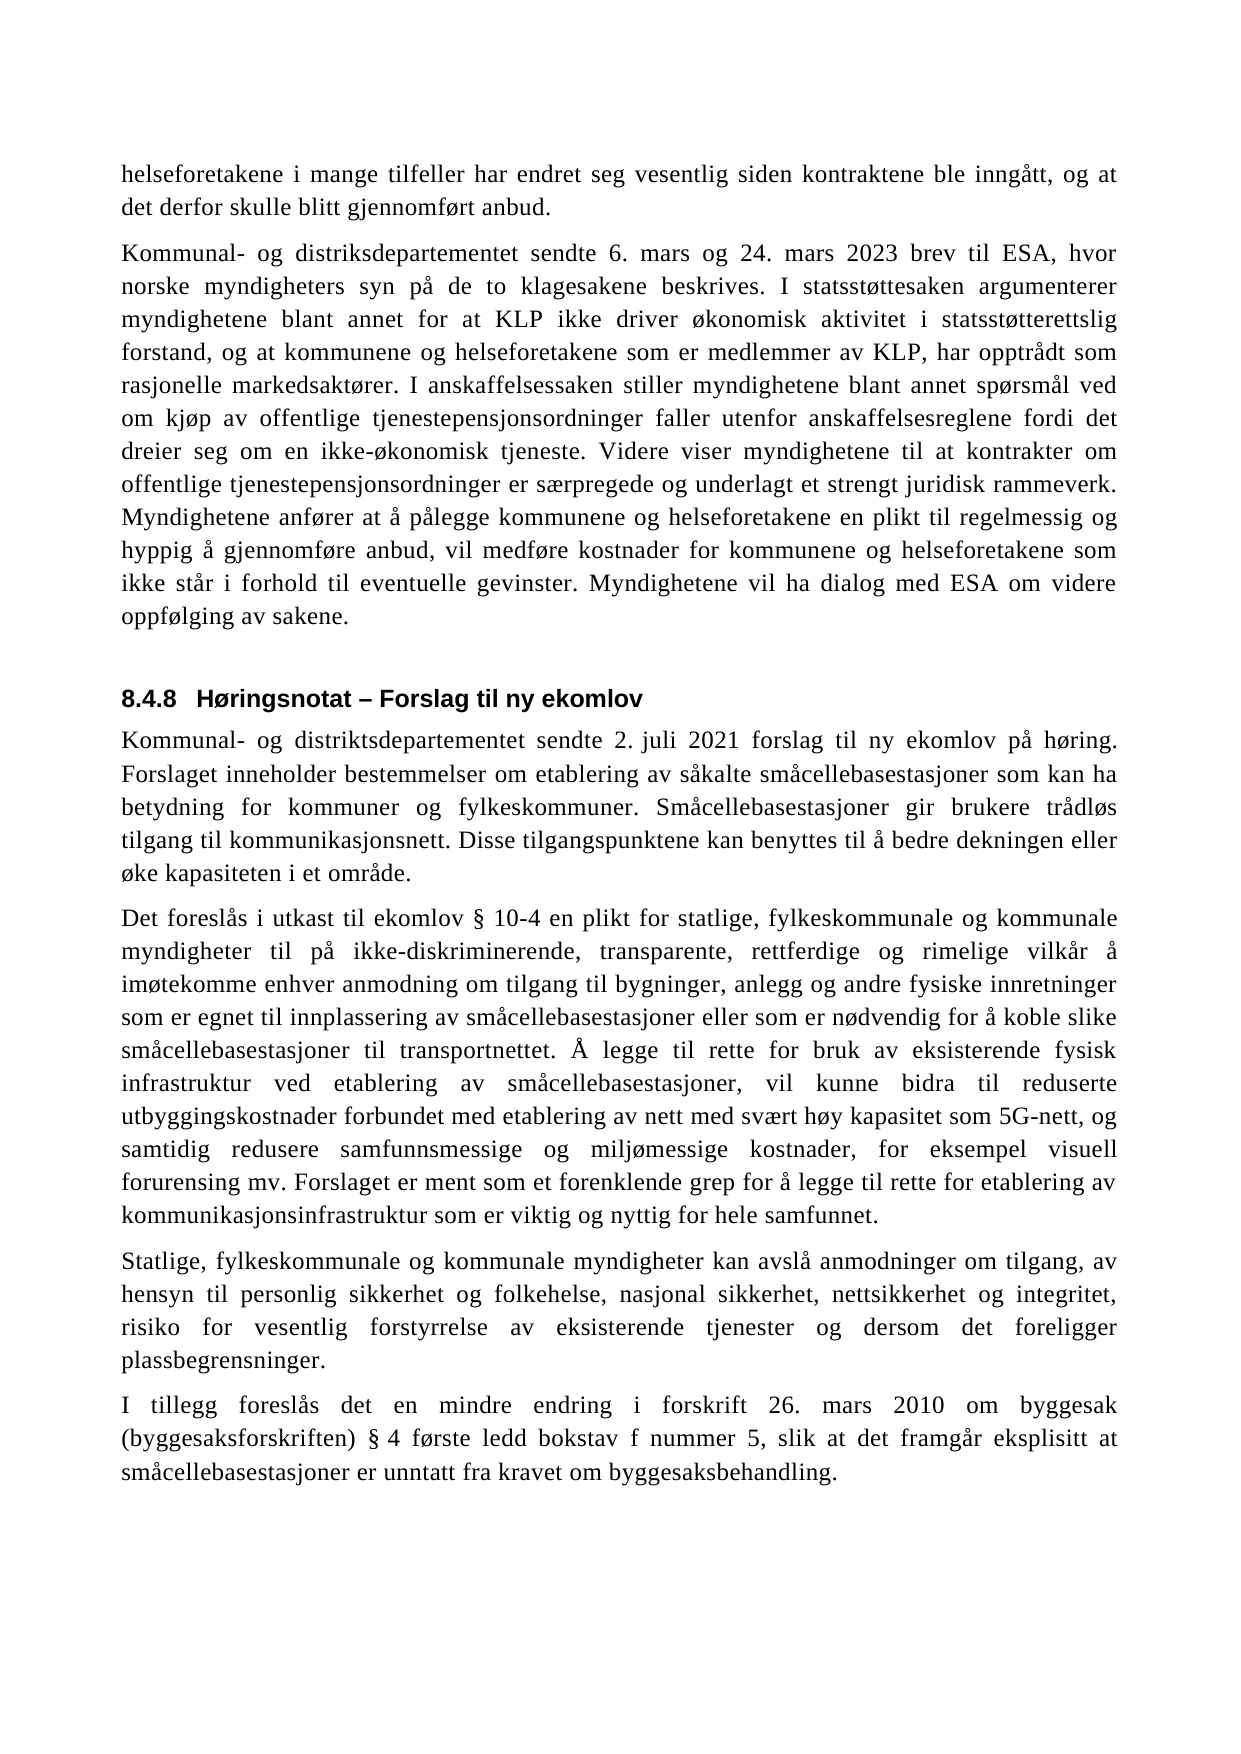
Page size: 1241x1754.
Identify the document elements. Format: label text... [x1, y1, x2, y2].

text Det foreslås i utkast til ekomlov § 10-4 en plikt for statlige, fylkeskommunale og kommunale myndigheter til på ikke-diskriminerende, transparente, rettferdige og rimelige vilkår å imøtekomme enhver anmodning om tilgang til bygninger, anlegg og andre fysiske innretninger som er egnet til innplassering av småcellebasestasjoner eller som er nødvendig for å koble slike småcellebasestasjoner til transportnettet. Å legge til rette for bruk av eksisterende fysisk infrastruktur ved etablering av småcellebasestasjoner, vil kunne bidra til reduserte utbyggingskostnader forbundet med etablering av nett med svært høy kapasitet som 5G-nett, og samtidig redusere samfunnsmessige og miljømessige kostnader, for eksempel visuell forurensing mv. Forslaget er ment som et forenklende grep for å legge til rette for etablering av kommunikasjonsinfrastruktur som er viktig og nyttig for hele samfunnet. [121, 903, 1119, 1229]
text Kommunal- og distriksdepartementet sendte 6. mars og 24. mars 2023 brev til ESA, hvor norske myndigheters syn på de to klagesakene beskrives. I statsstøttesaken argumenterer myndighetene blant annet for at KLP ikke driver økonomisk aktivitet i statsstøtterettslig forstand, og at kommunene og helseforetakene som er medlemmer av KLP, har opptrådt som rasjonelle markedsaktører. I anskaffelsessaken stiller myndighetene blant annet spørsmål ved om kjøp av offentlige tjenestepensjonsordninger faller utenfor anskaffelsesreglene fordi det dreier seg om en ikke-økonomisk tjeneste. Videre viser myndighetene til at kontrakter om offentlige tjenestepensjonsordninger er særpregede og underlagt et strengt juridisk rammeverk. Myndighetene anfører at å pålegge kommunene og helseforetakene en plikt til regelmessig og hyppig å gjennomføre anbud, vil medføre kostnader for kommunene og helseforetakene som ikke står i forhold til eventuelle gevinster. Myndighetene vil ha dialog med ESA om videre oppfølging av sakene. [121, 238, 1119, 630]
subtitle Høringsnotat – Forslag til ny ekomlov [121, 684, 1119, 713]
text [121, 159, 1119, 221]
text Statlige, fylkeskommunale og kommunale myndigheter kan avslå anmodninger om tilgang, av hensyn til personlig sikkerhet og folkehelse, nasjonal sikkerhet, nettsikkerhet og integritet, risiko for vesentlig forstyrrelse av eksisterende tjenester og dersom det foreligger plassbegrensninger. [121, 1246, 1119, 1374]
text I tillegg foreslås det en mindre endring i forskrift 26. mars 2010 om byggesak (byggesaksforskriften) § 4 første ledd bokstav f nummer 5, slik at det framgår eksplisitt at småcellebasestasjoner er unntatt fra kravet om byggesaksbehandling. [121, 1391, 1119, 1485]
text Kommunal- og distriktsdepartementet sendte 2. juli 2021 forslag til ny ekomlov på høring. Forslaget inneholder bestemmelser om etablering av såkalte småcellebasestasjoner som kan ha betydning for kommuner og fylkeskommuner. Småcellebasestasjoner gir brukere trådløs tilgang til kommunikasjonsnett. Disse tilgangspunktene kan benyttes til å bedre dekningen eller øke kapasiteten i et område. [121, 726, 1119, 886]
